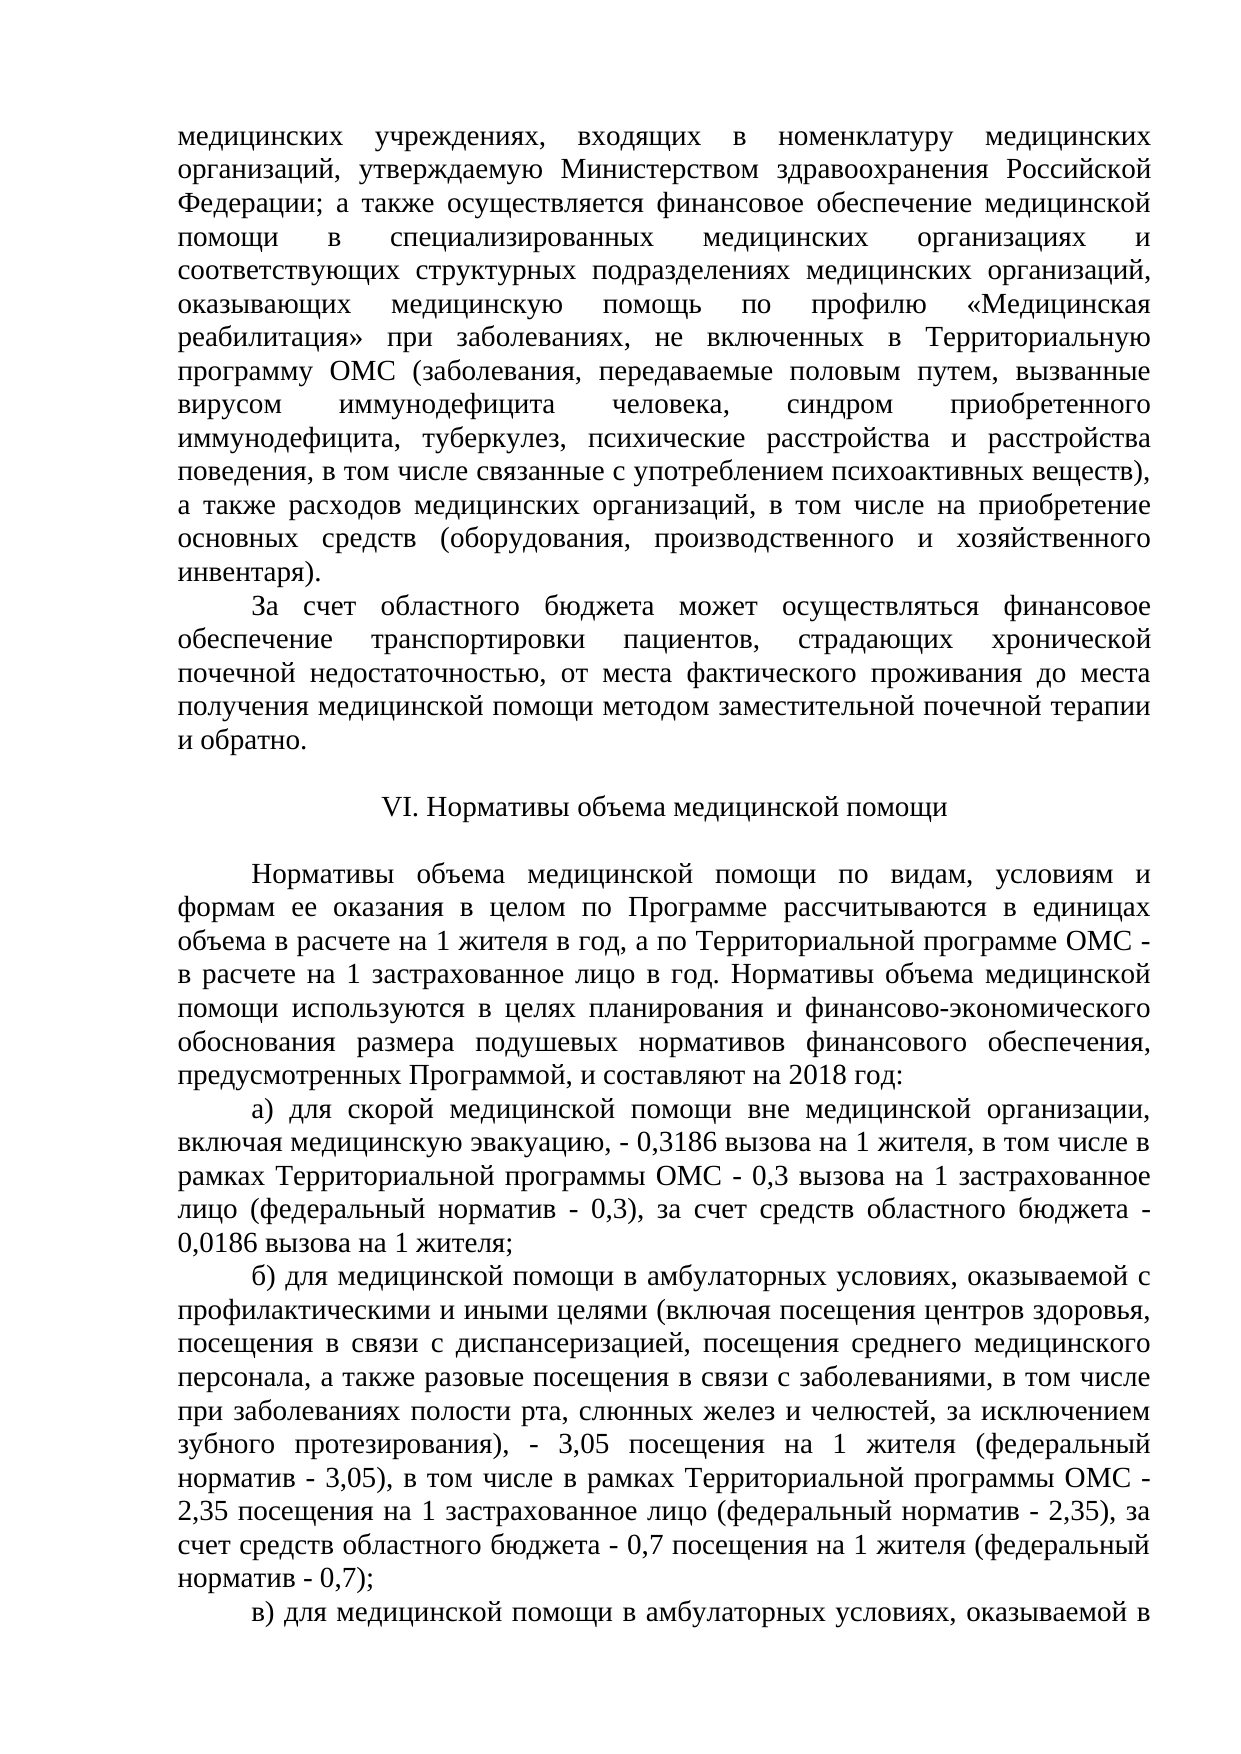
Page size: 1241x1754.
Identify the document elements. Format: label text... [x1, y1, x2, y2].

text а) для скорой медицинской помощи вне медицинской организации, включая медицинскую эвакуацию, - 0,3186 вызова на 1 жителя, в том числе в рамках Территориальной программы ОМС - 0,3 вызова на 1 застрахованное лицо (федеральный норматив - 0,3), за счет средств областного бюджета - 0,0186 вызова на 1 жителя; [177, 1091, 1152, 1258]
text Нормативы объема медицинской помощи по видам, условиям и формам ее оказания в целом по Программе рассчитываются в единицах объема в расчете на 1 жителя в год, а по Территориальной программе ОМС - в расчете на 1 застрахованное лицо в год. Нормативы объема медицинской помощи используются в целях планирования и финансово-экономического обоснования размера подушевых нормативов финансового обеспечения, предусмотренных Программой, и составляют на 2018 год: [177, 856, 1152, 1091]
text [177, 118, 1152, 588]
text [177, 1594, 1152, 1627]
text б) для медицинской помощи в амбулаторных условиях, оказываемой с профилактическими и иными целями (включая посещения центров здоровья, посещения в связи с диспансеризацией, посещения среднего медицинского персонала, а также разовые посещения в связи с заболеваниями, в том числе при заболеваниях полости рта, слюнных желез и челюстей, за исключением зубного протезирования), - 3,05 посещения на 1 жителя (федеральный норматив - 3,05), в том числе в рамках Территориальной программы ОМС - 2,35 посещения на 1 застрахованное лицо (федеральный норматив - 2,35), за счет средств областного бюджета - 0,7 посещения на 1 жителя (федеральный норматив - 0,7); [177, 1258, 1152, 1594]
text VI. Нормативы объема медицинской помощи [177, 789, 1152, 822]
text За счет областного бюджета может осуществляться финансовое обеспечение транспортировки пациентов, страдающих хронической почечной недостаточностью, от места фактического проживания до места получения медицинской помощи методом заместительной почечной терапии и обратно. [177, 588, 1152, 755]
